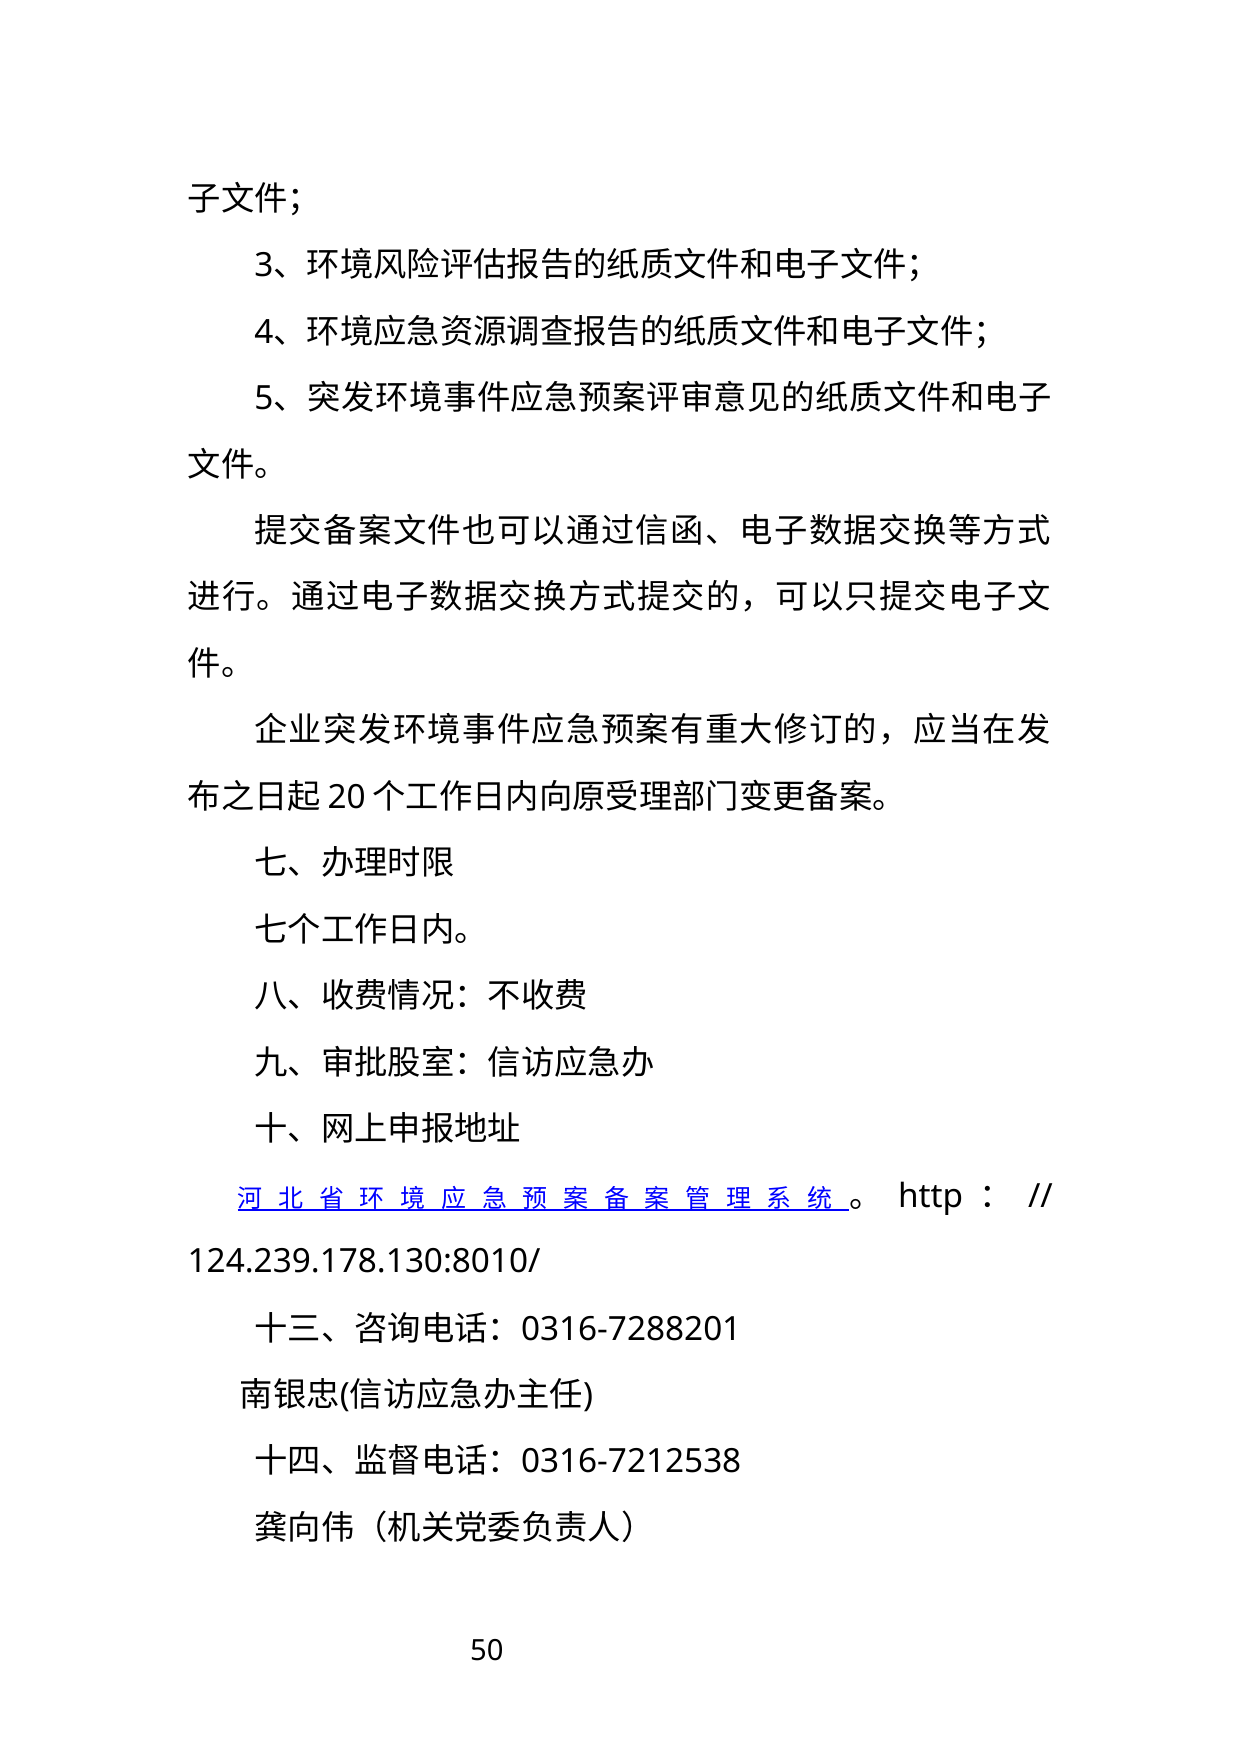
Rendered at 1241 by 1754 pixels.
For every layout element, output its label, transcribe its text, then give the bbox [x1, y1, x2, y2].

list 企业突发环境事件应急预案有重大修订的，应当在发布之日起20个工作日内向原受理部门变更备案。 [187, 694, 1053, 827]
text 龚向伟（机关党委负责人） [187, 1492, 1053, 1558]
list 提交备案文件也可以通过信函、电子数据交换等方式进行。通过电子数据交换方式提交的，可以只提交电子文件。 [187, 495, 1053, 694]
list 3、环境风险评估报告的纸质文件和电子文件； [187, 229, 1053, 295]
list 十、网上申报地址 [187, 1093, 1053, 1159]
list 监督电话：0316-7212538 [187, 1425, 1053, 1492]
text 八、收费情况：不收费 [187, 960, 1053, 1026]
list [187, 162, 1053, 229]
list 七、办理时限 [187, 827, 1053, 893]
text 九、审批股室：信访应急办 [187, 1026, 1053, 1093]
list 4、环境应急资源调查报告的纸质文件和电子文件； [187, 295, 1053, 362]
text 七个工作日内。 [187, 893, 1053, 960]
list 南银忠(信访应急办主任) [187, 1359, 1053, 1425]
list 河北省环境应急预案备案管理系统。http：//124.239.178.130:8010/ [187, 1159, 1053, 1292]
list 5、突发环境事件应急预案评审意见的纸质文件和电子文件。 [187, 362, 1053, 495]
list 咨询电话：0316-7288201 [187, 1292, 1053, 1359]
